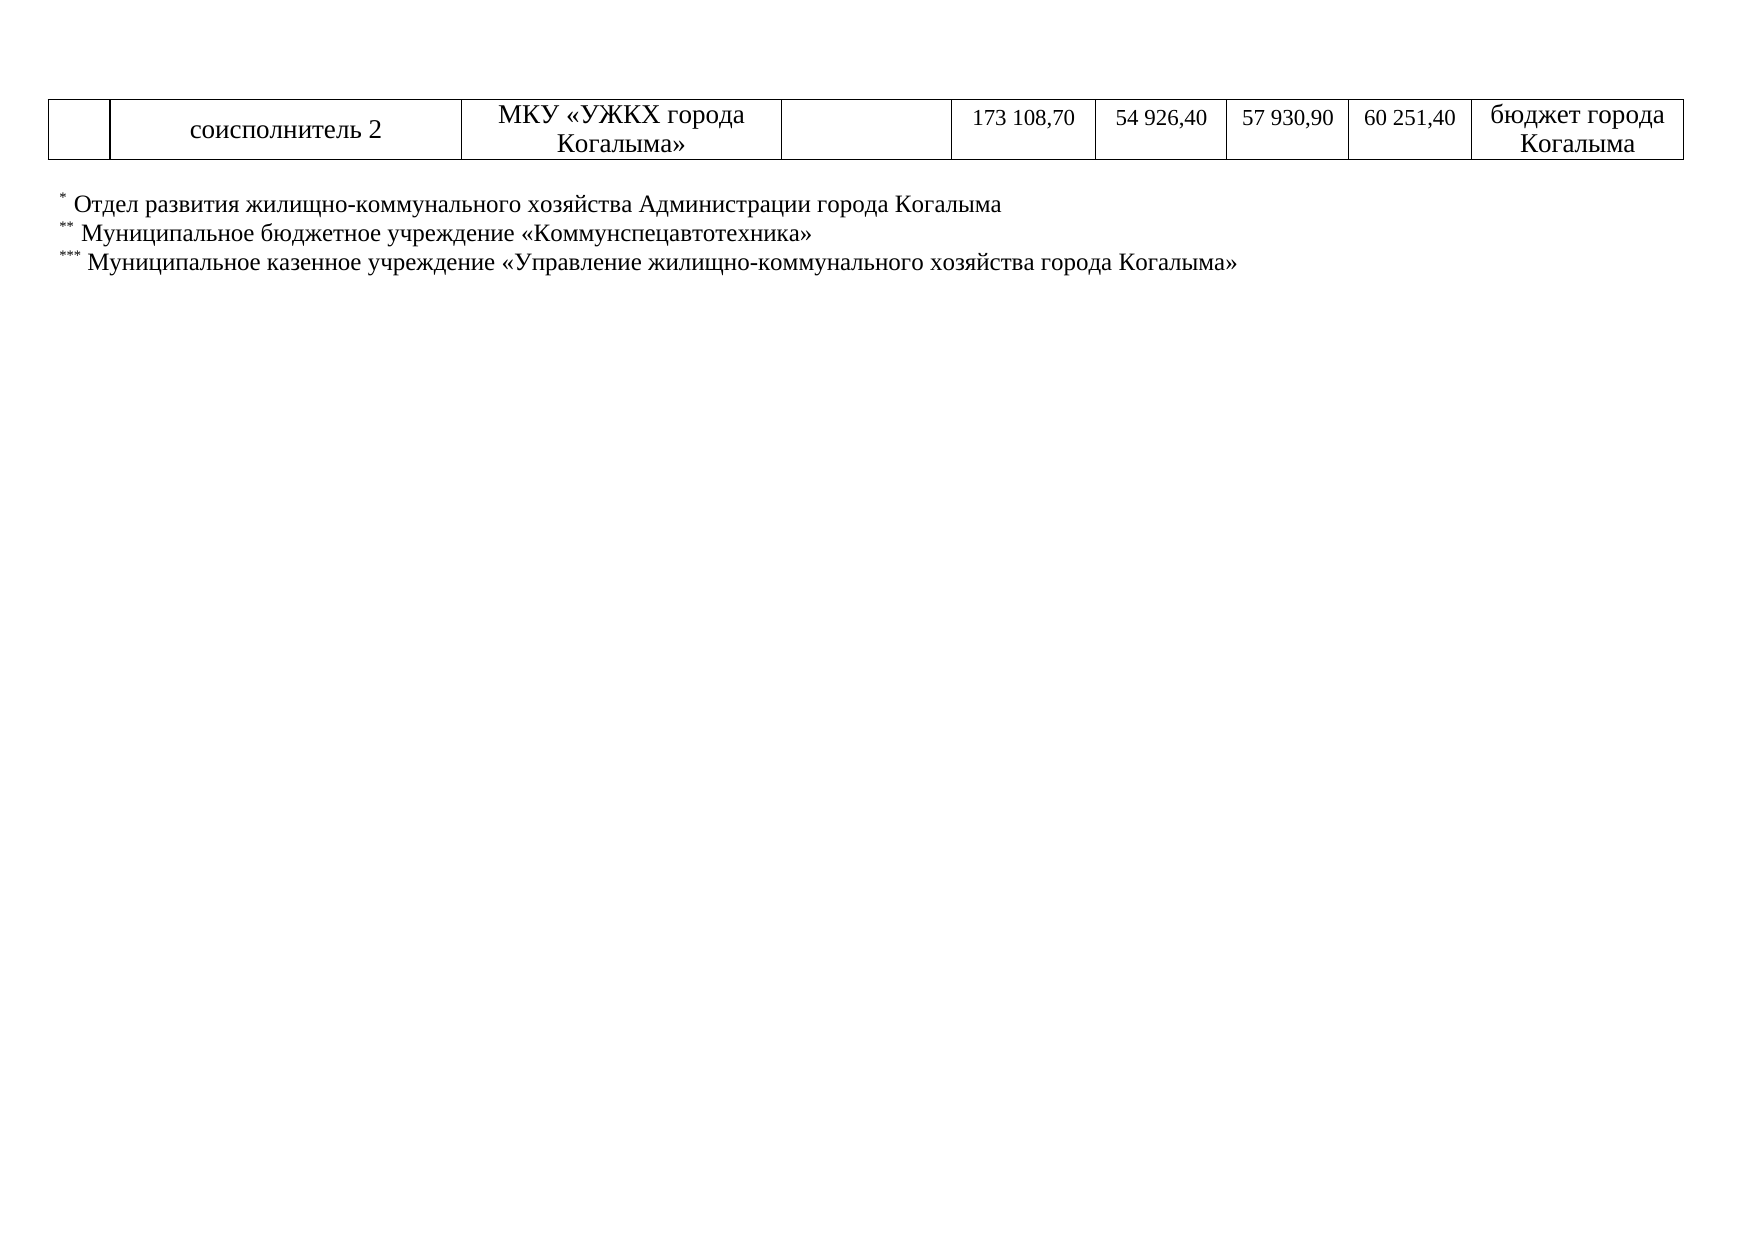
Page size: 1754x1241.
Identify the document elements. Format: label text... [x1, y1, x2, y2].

table_header 173 108,70 [952, 100, 1095, 158]
table_header 54 926,40 [1096, 100, 1226, 158]
text ** Муниципальное бюджетное учреждение «Коммунспецавтотехника» [59, 218, 1695, 247]
table_header 60 251,40 [1349, 100, 1471, 158]
text *** Муниципальное казенное учреждение «Управление жилищно-коммунального хозяйства города Когалыма» [59, 247, 1695, 276]
table_header соисполнитель 2 [111, 100, 461, 158]
table_header [782, 100, 951, 158]
table_header [49, 100, 109, 158]
table_header МКУ «УЖКХ города Когалыма» [462, 100, 781, 158]
table_header бюджет города Когалыма [1472, 100, 1683, 158]
table_header 57 930,90 [1227, 100, 1348, 158]
text * Отдел развития жилищно-коммунального хозяйства Администрации города Когалыма [59, 189, 1695, 218]
